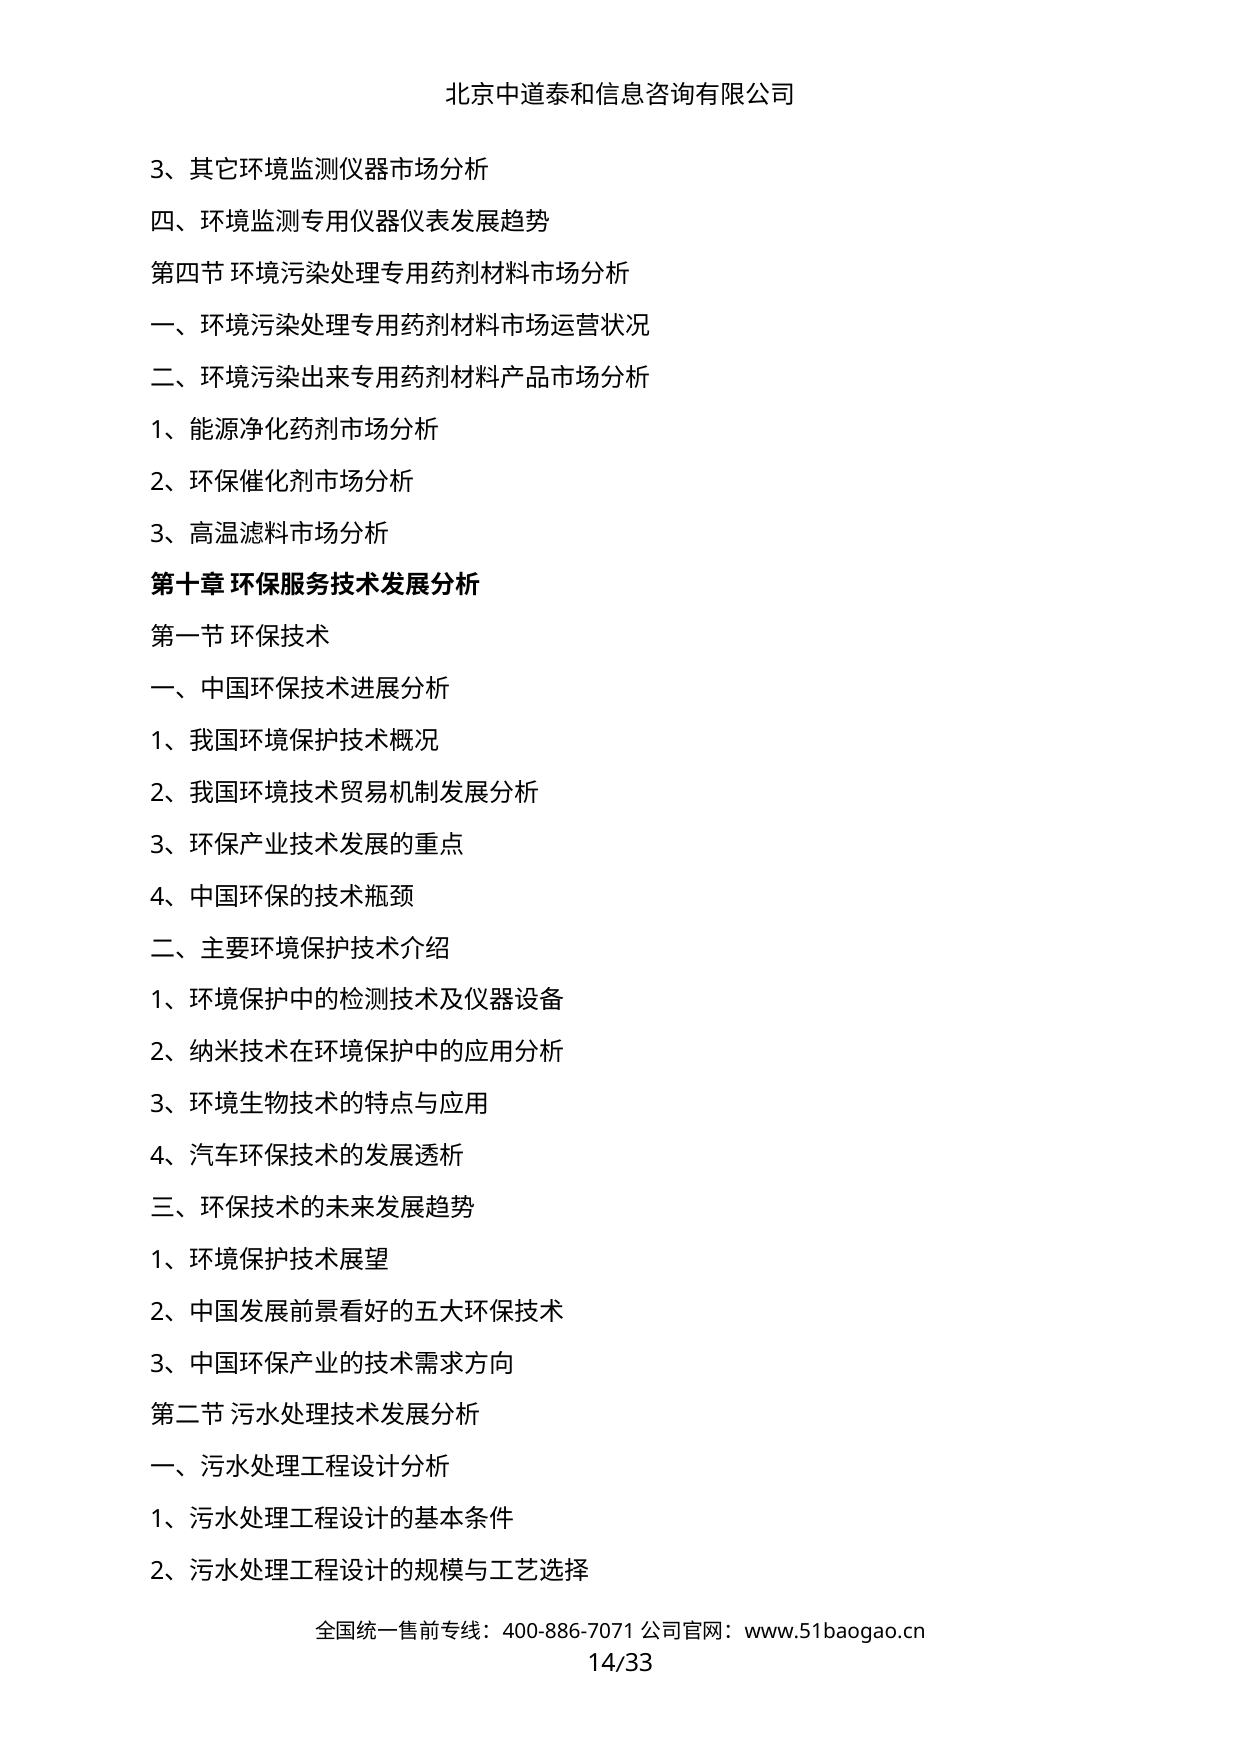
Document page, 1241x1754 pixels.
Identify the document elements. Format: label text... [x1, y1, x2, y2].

text 一、中国环保技术进展分析 [150, 669, 1090, 705]
text 3、环保产业技术发展的重点 [150, 824, 1090, 861]
text 2、中国发展前景看好的五大环保技术 [150, 1291, 1090, 1327]
text 二、主要环境保护技术介绍 [150, 928, 1090, 964]
text 1、能源净化药剂市场分析 [150, 409, 1090, 446]
text 3、高温滤料市场分析 [150, 513, 1090, 549]
text 第四节 环境污染处理专用药剂材料市场分析 [150, 254, 1090, 290]
text 2、环保催化剂市场分析 [150, 461, 1090, 497]
text 1、环境保护中的检测技术及仪器设备 [150, 980, 1090, 1016]
text 4、汽车环保技术的发展透析 [150, 1136, 1090, 1172]
text 一、环境污染处理专用药剂材料市场运营状况 [150, 306, 1090, 342]
text 一、污水处理工程设计分析 [150, 1447, 1090, 1483]
text 3、环境生物技术的特点与应用 [150, 1084, 1090, 1120]
text 第一节 环保技术 [150, 617, 1090, 653]
text 1、我国环境保护技术概况 [150, 721, 1090, 757]
text 二、环境污染出来专用药剂材料产品市场分析 [150, 357, 1090, 394]
text 1、环境保护技术展望 [150, 1239, 1090, 1276]
text 三、环保技术的未来发展趋势 [150, 1187, 1090, 1224]
text 4、中国环保的技术瓶颈 [150, 876, 1090, 912]
text 2、纳米技术在环境保护中的应用分析 [150, 1032, 1090, 1068]
text 1、污水处理工程设计的基本条件 [150, 1499, 1090, 1535]
text 第十章 环保服务技术发展分析 [150, 565, 1090, 601]
text 四、环境监测专用仪器仪表发展趋势 [150, 202, 1090, 238]
text 第二节 污水处理技术发展分析 [150, 1395, 1090, 1431]
text 2、我国环境技术贸易机制发展分析 [150, 772, 1090, 809]
text 3、其它环境监测仪器市场分析 [150, 150, 1090, 186]
text 3、中国环保产业的技术需求方向 [150, 1343, 1090, 1379]
text 2、污水处理工程设计的规模与工艺选择 [150, 1551, 1090, 1587]
